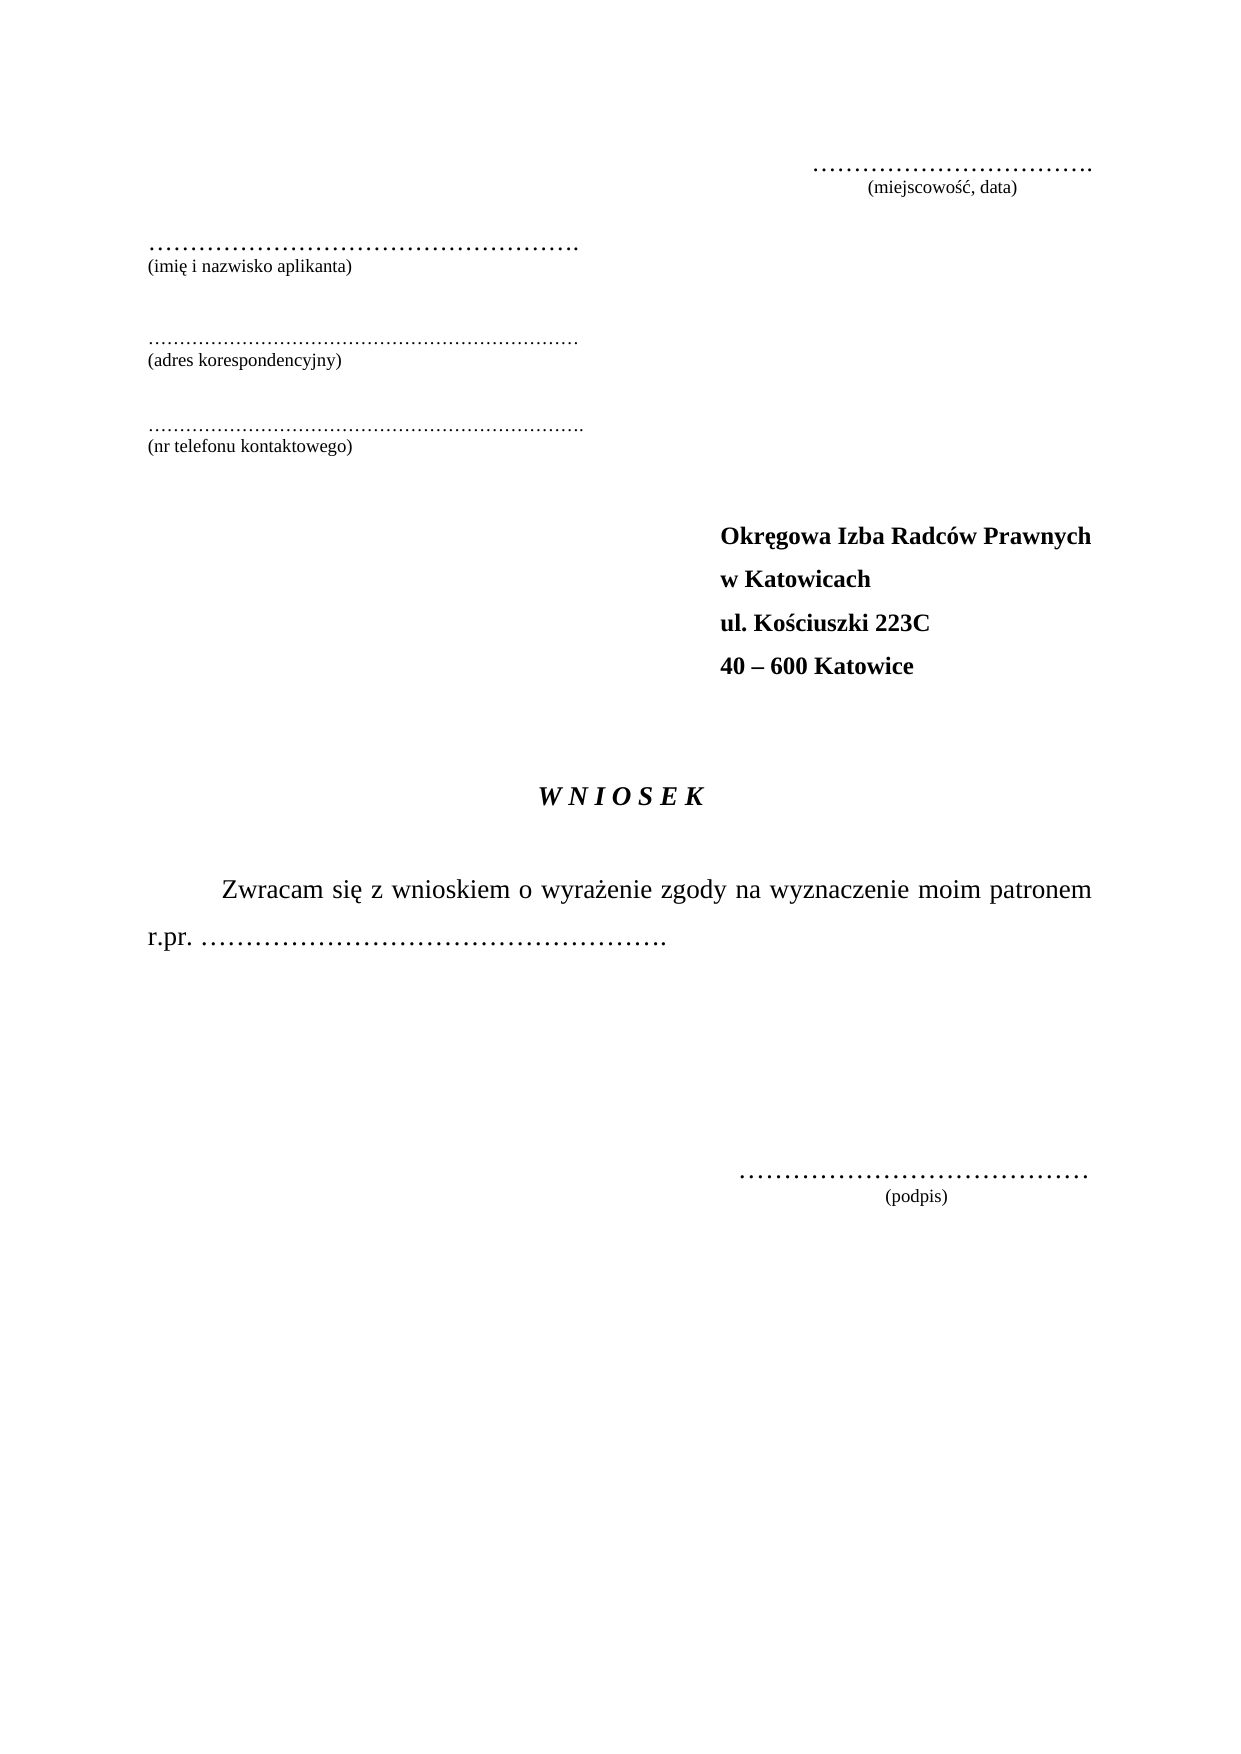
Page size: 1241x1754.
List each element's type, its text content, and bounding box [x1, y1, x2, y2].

text …………………………………………………………… [148, 327, 1093, 349]
text Okręgowa Izba Radców Prawnych [148, 521, 1093, 550]
text W N I O S E K [148, 780, 1093, 811]
text ul. Kościuszki 223C [148, 608, 1093, 636]
text (nr telefonu kontaktowego) [148, 435, 1093, 457]
text w Katowicach [148, 564, 1093, 593]
text (adres korespondencyjny) [148, 349, 1093, 370]
text 40 – 600 Katowice [148, 651, 1093, 679]
text ………………………………… [148, 1153, 1093, 1184]
text ……………………………………………. [148, 227, 1093, 255]
text (podpis) [148, 1184, 1093, 1206]
text Zwracam się z wnioskiem o wyrażenie zgody na wyznaczenie moim patronem r.pr. ……………………………………………. [148, 873, 1093, 951]
text ……………………………………………………………. [148, 413, 1093, 435]
text (imię i nazwisko aplikanta) [148, 255, 1093, 277]
text ……………………………. [148, 148, 1093, 176]
text (miejscowość, data) [148, 176, 1093, 198]
